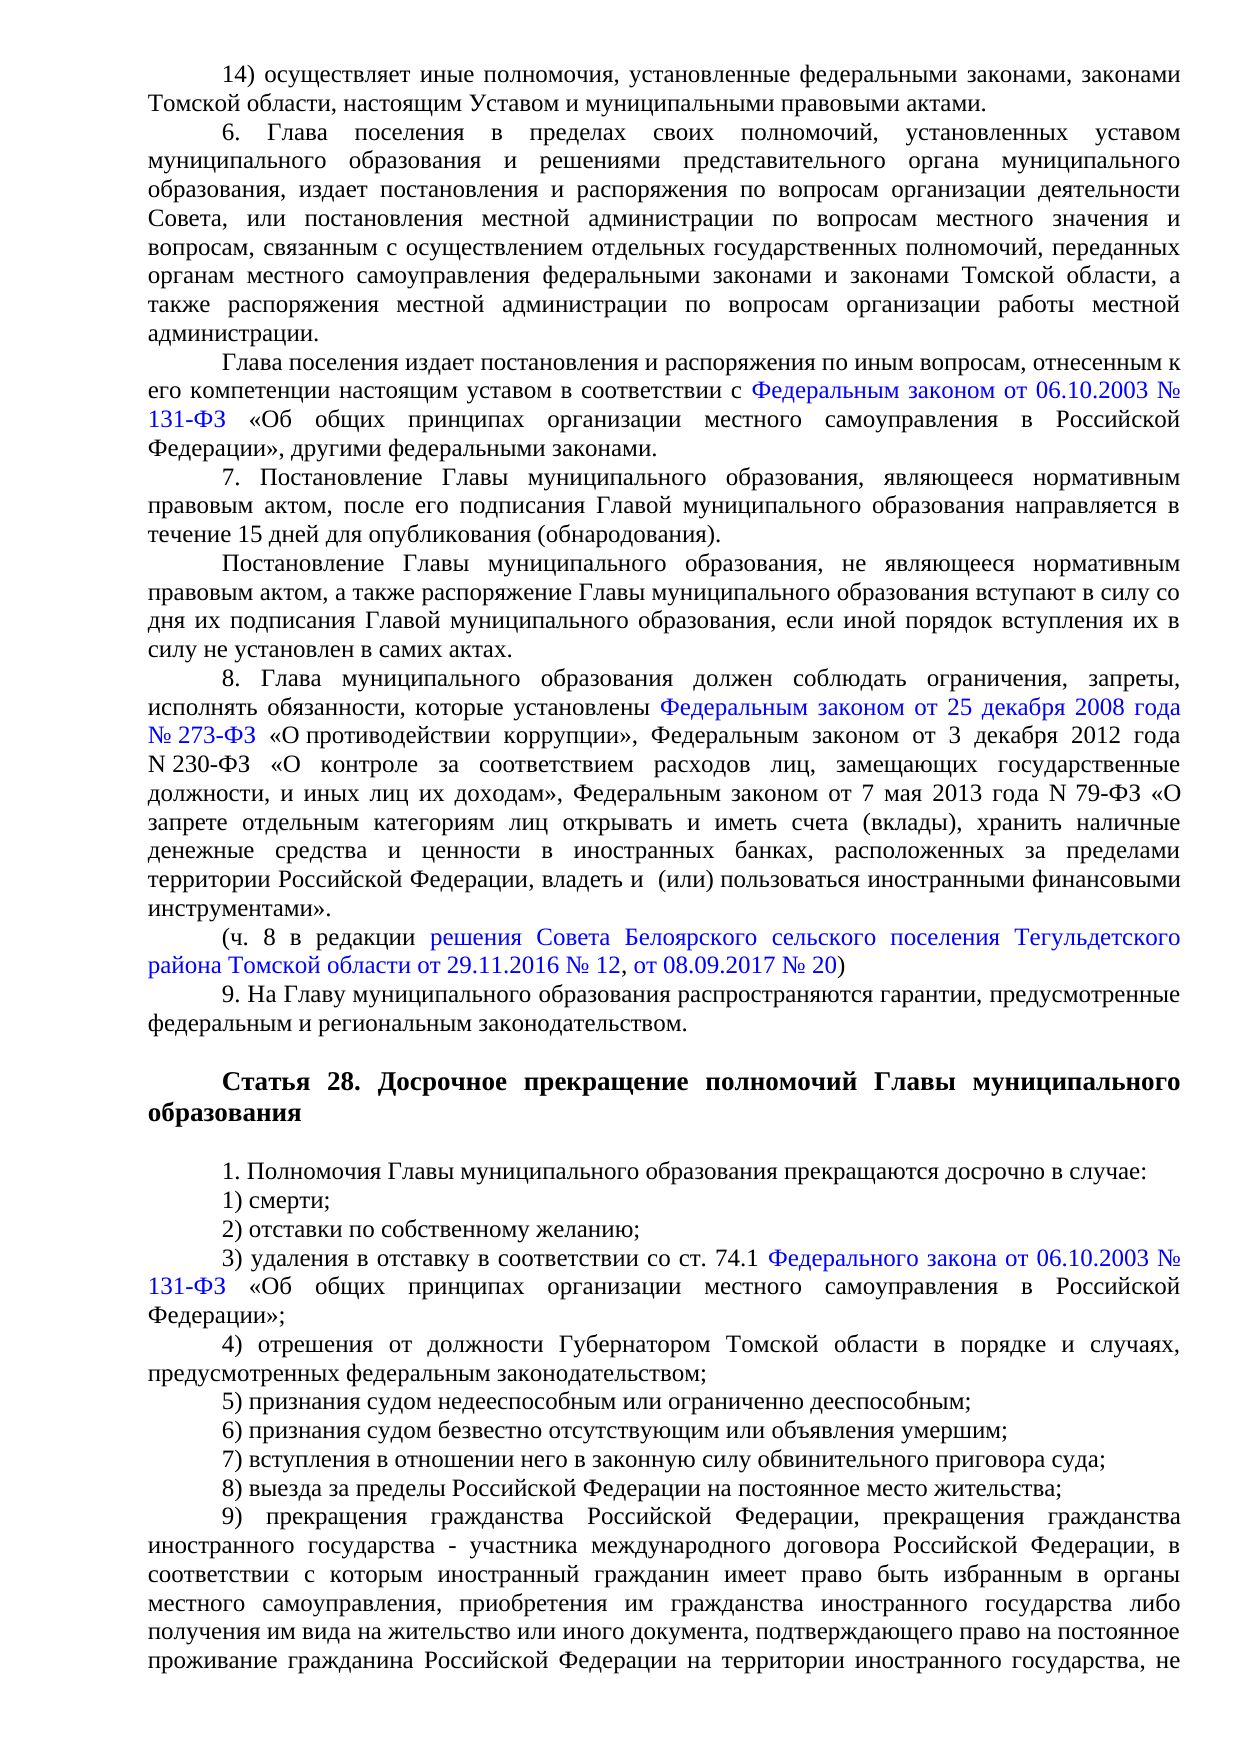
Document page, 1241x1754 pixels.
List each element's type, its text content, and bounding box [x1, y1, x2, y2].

text 8. Глава муниципального образования должен соблюдать ограничения, запреты, исполнять обязанности, которые установлены Федеральным законом от 25 декабря 2008 года № 273-ФЗ «О противодействии коррупции», Федеральным законом от 3 декабря 2012 года N 230-ФЗ «О контроле за соответствием расходов лиц, замещающих государственные должности, и иных лиц их доходам», Федеральным законом от 7 мая 2013 года N 79-ФЗ «О запрете отдельным категориям лиц открывать и иметь счета (вклады), хранить наличные денежные средства и ценности в иностранных банках, расположенных за пределами территории Российской Федерации, владеть и (или) пользоваться иностранными финансовыми инструментами». [148, 663, 1181, 922]
text 7) вступления в отношении него в законную силу обвинительного приговора суда; [148, 1444, 1181, 1473]
text 7. Постановление Главы муниципального образования, являющееся нормативным правовым актом, после его подписания Главой муниципального образования направляется в течение 15 дней для опубликования (обнародования). [148, 462, 1181, 548]
text 1) смерти; [148, 1185, 1181, 1214]
text 5) признания судом недееспособным или ограниченно дееспособным; [148, 1386, 1181, 1415]
text 14) осуществляет иные полномочия, установленные федеральными законами, законами Томской области, настоящим Уставом и муниципальными правовыми актами. [148, 59, 1181, 117]
text 8) выезда за пределы Российской Федерации на постоянное место жительства; [148, 1473, 1181, 1501]
text 1. Полномочия Главы муниципального образования прекращаются досрочно в случае: [148, 1156, 1181, 1185]
text 3) удаления в отставку в соответствии со ст. 74.1 Федерального закона от 06.10.2003 № 131-ФЗ «Об общих принципах организации местного самоуправления в Российской Федерации»; [148, 1243, 1181, 1329]
text (ч. 8 в редакции решения Совета Белоярского сельского поселения Тегульдетского района Томской области от 29.11.2016 № 12, от 08.09.2017 № 20) [148, 922, 1181, 979]
text 6. Глава поселения в пределах своих полномочий, установленных уставом муниципального образования и решениями представительного органа муниципального образования, издает постановления и распоряжения по вопросам организации деятельности Совета, или постановления местной администрации по вопросам местного значения и вопросам, связанным с осуществлением отдельных государственных полномочий, переданных органам местного самоуправления федеральными законами и законами Томской области, а также распоряжения местной администрации по вопросам организации работы местной администрации. [148, 117, 1181, 347]
text Статья 28. Досрочное прекращение полномочий Главы муниципального образования [148, 1065, 1181, 1128]
text Постановление Главы муниципального образования, не являющееся нормативным правовым актом, а также распоряжение Главы муниципального образования вступают в силу со дня их подписания Главой муниципального образования, если иной порядок вступления их в силу не установлен в самих актах. [148, 548, 1181, 663]
text 2) отставки по собственному желанию; [148, 1214, 1181, 1243]
text 6) признания судом безвестно отсутствующим или объявления умершим; [148, 1415, 1181, 1444]
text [148, 1501, 1181, 1674]
text 4) отрешения от должности Губернатором Томской области в порядке и случаях, предусмотренных федеральным законодательством; [148, 1329, 1181, 1386]
text 9. На Главу муниципального образования распространяются гарантии, предусмотренные федеральным и региональным законодательством. [148, 979, 1181, 1037]
text Глава поселения издает постановления и распоряжения по иным вопросам, отнесенным к его компетенции настоящим уставом в соответствии с Федеральным законом от 06.10.2003 № 131-ФЗ «Об общих принципах организации местного самоуправления в Российской Федерации», другими федеральными законами. [148, 347, 1181, 462]
